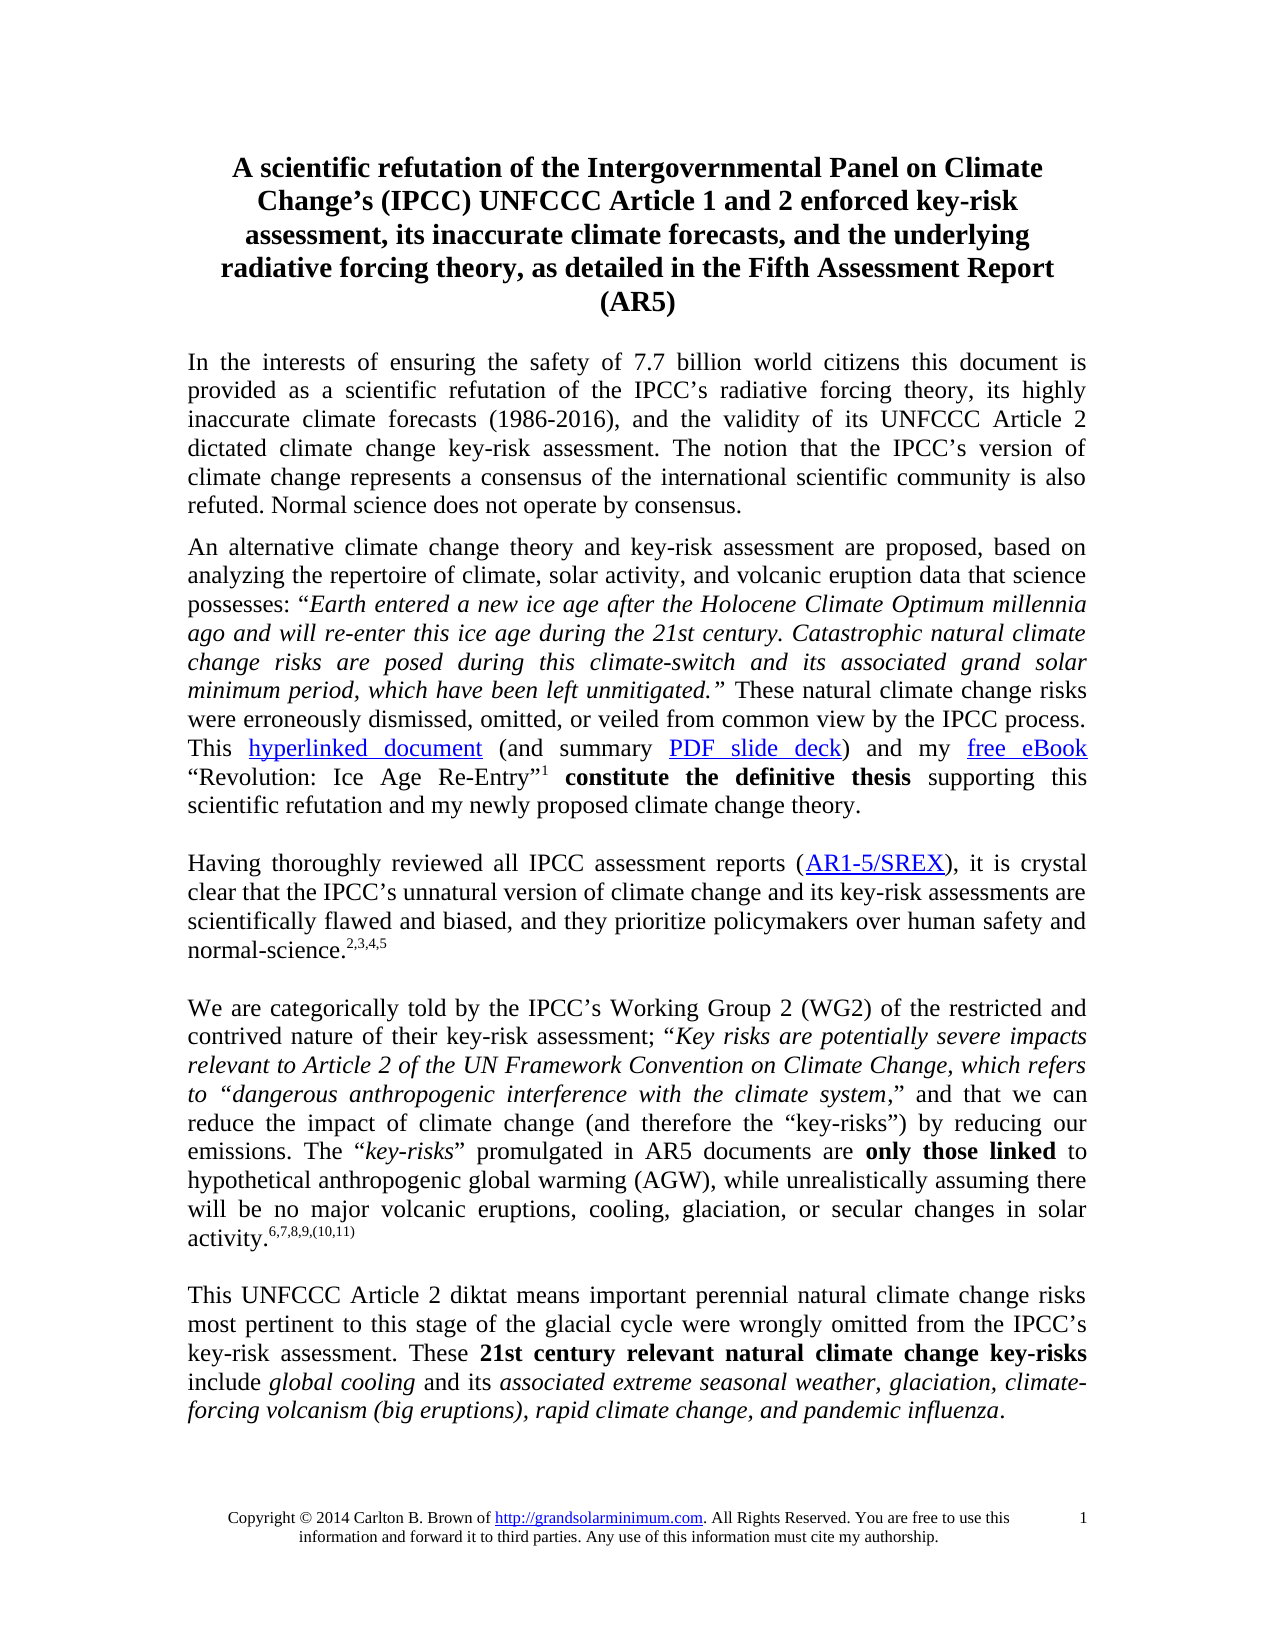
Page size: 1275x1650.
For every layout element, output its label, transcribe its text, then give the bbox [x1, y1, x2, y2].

text A scientific refutation of the Intergovernmental Panel on Climate Change’s (IPCC) UNFCCC Article 1 and 2 enforced key-risk assessment, its inaccurate climate forecasts, and the underlying radiative forcing theory, as detailed in the Fifth Assessment Report (AR5) [187, 150, 1087, 318]
text In the interests of ensuring the safety of 7.7 billion world citizens this document is provided as a scientific refutation of the IPCC’s radiative forcing theory, its highly inaccurate climate forecasts (1986-2016), and the validity of its UNFCCC Article 2 dictated climate change key-risk assessment. The notion that the IPCC’s version of climate change represents a consensus of the international scientific community is also refuted. Normal science does not operate by consensus. [187, 347, 1087, 519]
text We are categorically told by the IPCC’s Working Group 2 (WG2) of the restricted and contrived nature of their key-risk assessment; “Key risks are potentially severe impacts relevant to Article 2 of the UN Framework Convention on Climate Change, which refers to “dangerous anthropogenic interference with the climate system,” and that we can reduce the impact of climate change (and therefore the “key-risks”) by reducing our emissions. The “key-risks” promulgated in AR5 documents are only those linked to hypothetical anthropogenic global warming (AGW), while unrealistically assuming there will be no major volcanic eruptions, cooling, glaciation, or secular changes in solar activity.,,,,(10,11) [187, 993, 1087, 1251]
text Having thoroughly reviewed all IPCC assessment reports (AR1-5/SREX), it is crystal clear that the IPCC’s unnatural version of climate change and its key-risk assessments are scientifically flawed and biased, and they prioritize policymakers over human safety and normal-science.,,, [187, 848, 1087, 963]
text An alternative climate change theory and key-risk assessment are proposed, based on analyzing the repertoire of climate, solar activity, and volcanic eruption data that science possesses: “Earth entered a new ice age after the Holocene Climate Optimum millennia ago and will re-enter this ice age during the 21st century. Catastrophic natural climate change risks are posed during this climate-switch and its associated grand solar minimum period, which have been left unmitigated.” These natural climate change risks were erroneously dismissed, omitted, or veiled from common view by the IPCC process. This hyperlinked document (and summary PDF slide deck) and my free eBook “Revolution: Ice Age Re-Entry” constitute the definitive thesis supporting this scientific refutation and my newly proposed climate change theory. [187, 532, 1087, 819]
text This UNFCCC Article 2 diktat means important perennial natural climate change risks most pertinent to this stage of the glacial cycle were wrongly omitted from the IPCC’s key-risk assessment. These 21st century relevant natural climate change key-risks include global cooling and its associated extreme seasonal weather, glaciation, climate-forcing volcanism (big eruptions), rapid climate change, and pandemic influenza. [187, 1281, 1087, 1424]
